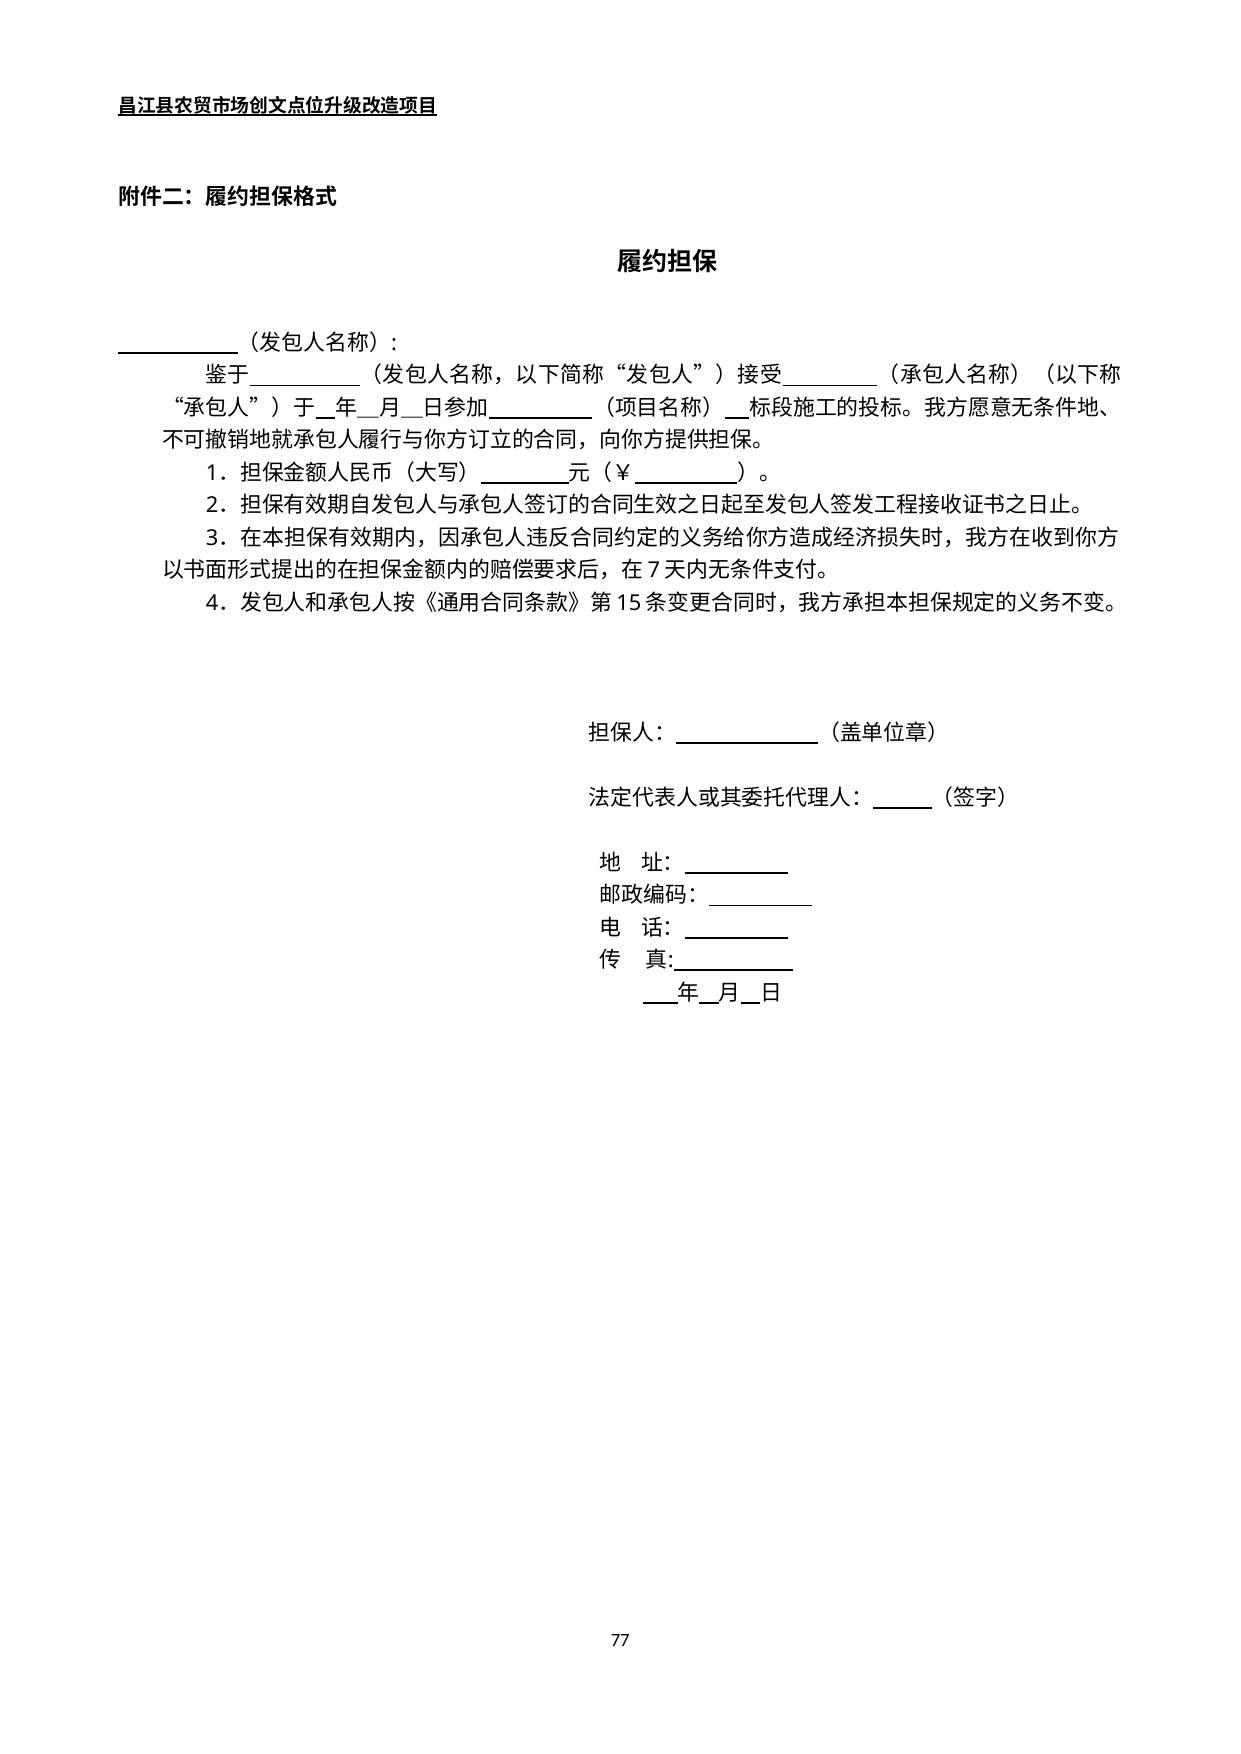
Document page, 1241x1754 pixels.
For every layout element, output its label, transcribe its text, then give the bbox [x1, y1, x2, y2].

text 鉴于 （发包人名称，以下简称“发包人”）接受 （承包人名称）（以下称“承包人”）于 年＿月＿日参加 （项目名称） 标段施工的投标。我方愿意无条件地、不可撤销地就承包人履行与你方订立的合同，向你方提供担保。 [162, 357, 1122, 454]
text 附件二：履约担保格式 [118, 178, 1122, 211]
text 3．在本担保有效期内，因承包人违反合同约定的义务给你方造成经济损失时，我方在收到你方以书面形式提出的在担保金额内的赔偿要求后，在7天内无条件支付。 [162, 519, 1122, 584]
text 邮政编码： [162, 877, 1122, 909]
text 履约担保 [162, 227, 1122, 292]
text 传 真: [162, 942, 1122, 974]
text 1．担保金额人民币（大写） 元（￥ ）。 [162, 454, 1122, 487]
text 4．发包人和承包人按《通用合同条款》第15条变更合同时，我方承担本担保规定的义务不变。 [162, 584, 1122, 617]
text 电 话： [162, 909, 1122, 942]
text 法定代表人或其委托代理人： （签字） [162, 779, 1122, 812]
text 地 址： [162, 844, 1122, 877]
text （发包人名称）: [118, 324, 1122, 357]
text 担保人： （盖单位章） [162, 714, 1122, 747]
text 2．担保有效期自发包人与承包人签订的合同生效之日起至发包人签发工程接收证书之日止。 [162, 487, 1122, 519]
text 年 月 日 [162, 974, 1122, 1007]
